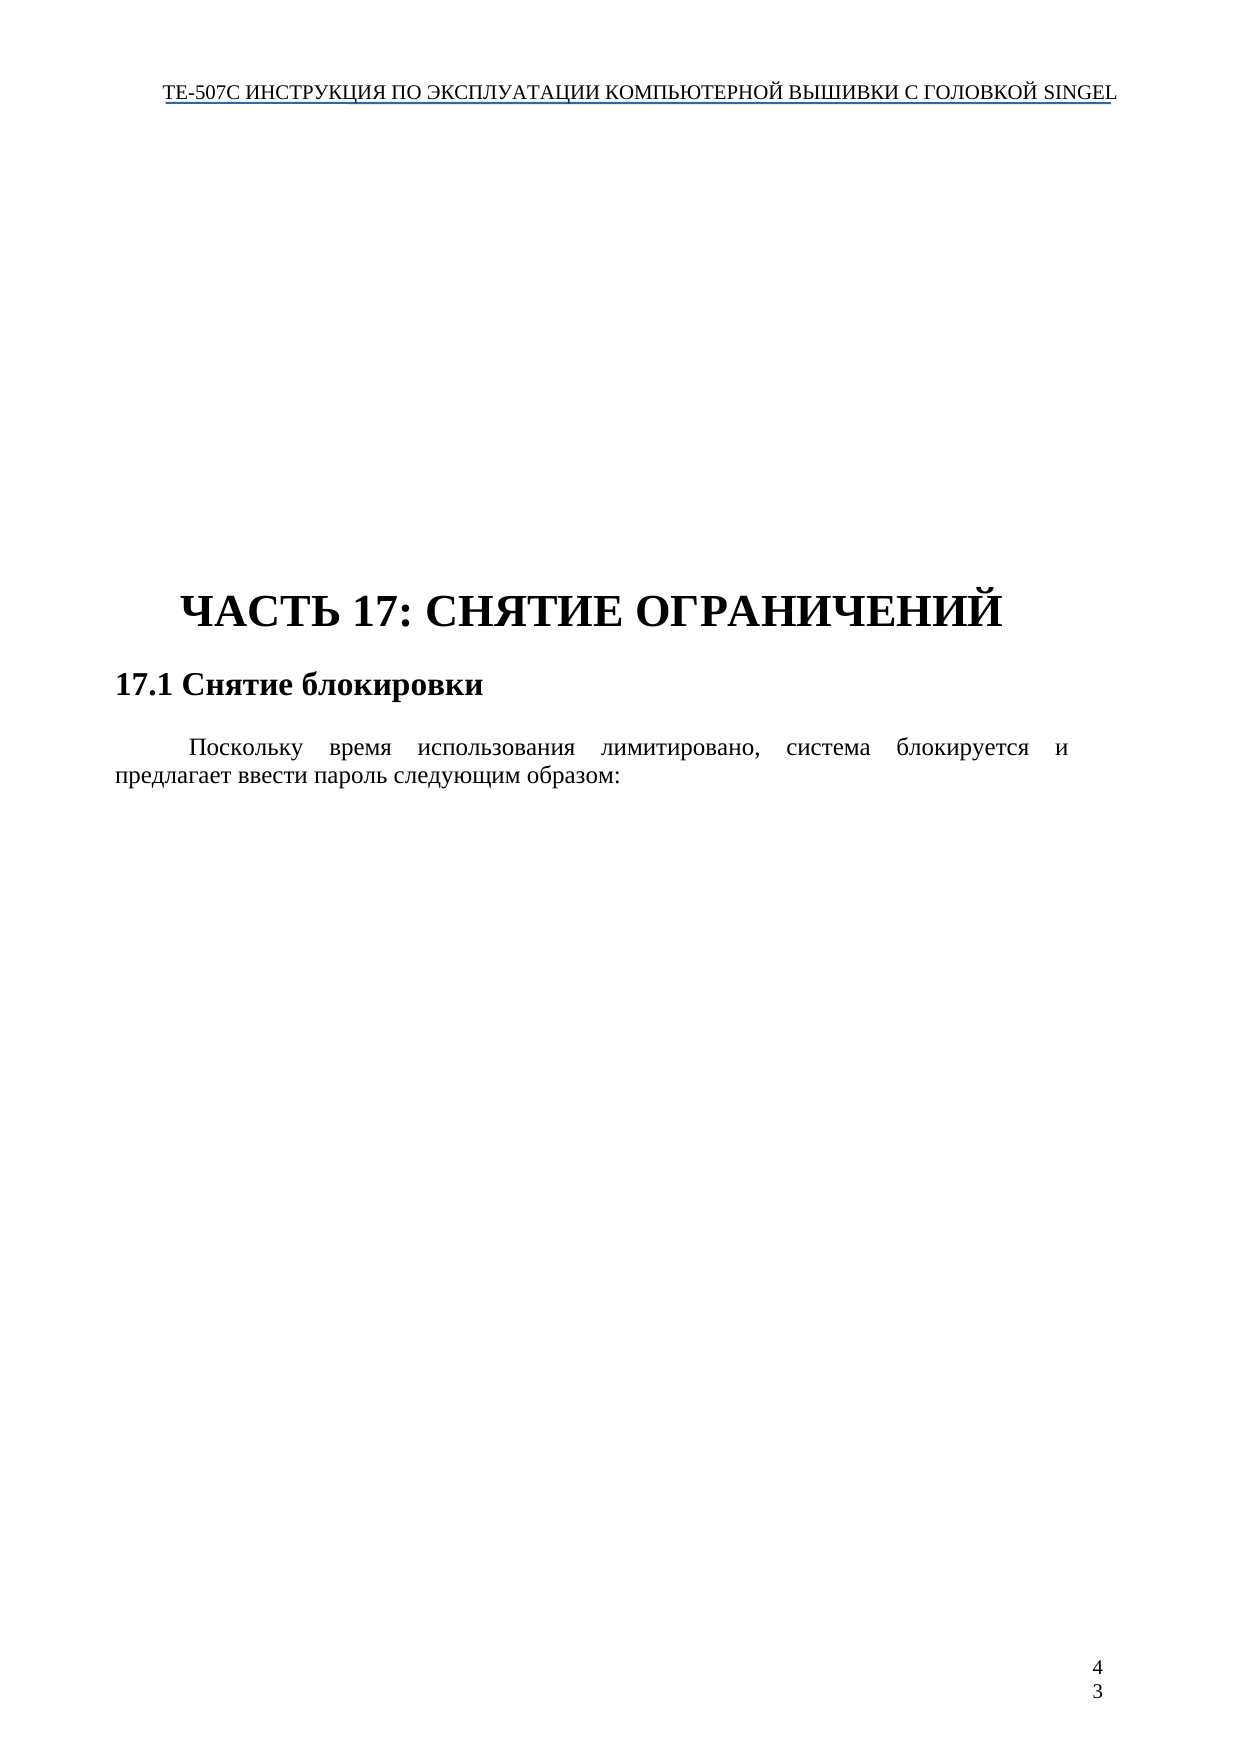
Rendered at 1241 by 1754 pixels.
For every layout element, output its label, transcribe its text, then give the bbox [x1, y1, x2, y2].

text 17.1 Снятие блокировки [115, 664, 1069, 703]
text Поскольку время использования лимитировано, система блокируется и предлагает ввести пароль следующим образом: [115, 732, 1069, 789]
text ЧАСТЬ 17: СНЯТИЕ ОГРАНИЧЕНИЙ [115, 584, 1069, 636]
